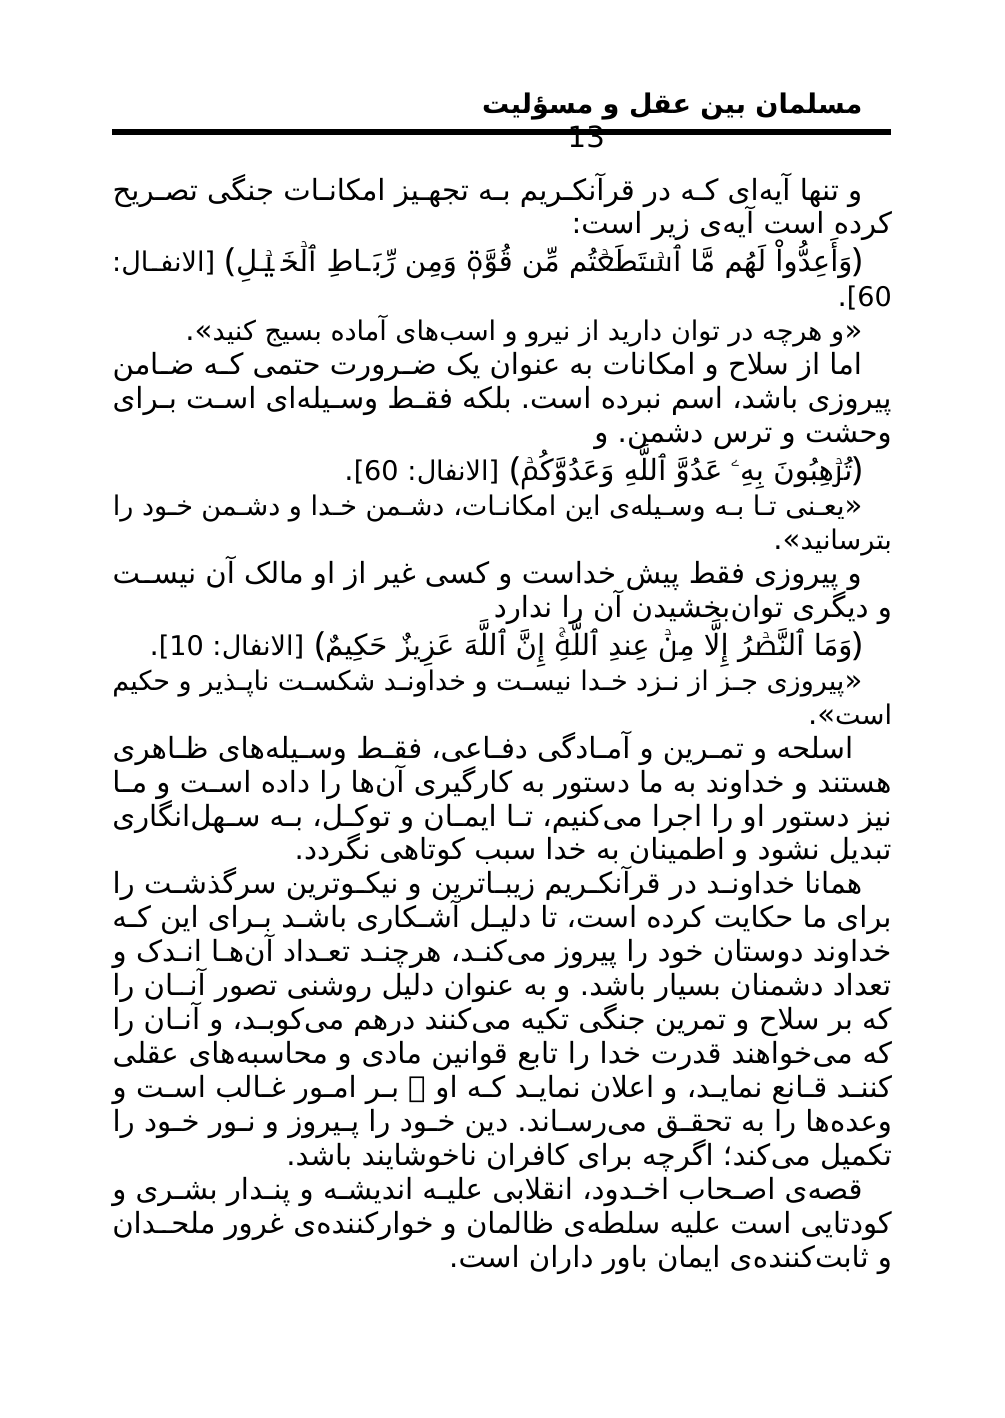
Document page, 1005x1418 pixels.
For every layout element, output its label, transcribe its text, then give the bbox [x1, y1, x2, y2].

text ﴿وَمَا ٱلنَّصۡرُ إِلَّا مِنۡ عِندِ ٱللَّهِۚ إِنَّ ٱللَّهَ عَزِيزٌ حَكِيمٌ﴾ [الانفال: 10]. [112, 624, 892, 663]
text اما از سلاح و امکانات به عنوان یک ضرورت حتمی که ضامن پیروزی باشد، اسم نبرده است. بلکه فقط وسیله‌ای است برای وحشت و ترس دشمن. و [112, 348, 892, 449]
text و تنها آیه‌ای که در قرآنکریم به تجهیز امکانات جنگی تصریح کرده است آیه‌ی زیر است: [112, 173, 892, 241]
text «پیروزی جز از نزد خدا نیست و خداوند شکست ناپذیر و حکیم است». [112, 663, 892, 731]
text قصه‌ی اصحاب اخدود، انقلابی علیه اندیشه و پندار بشری و کودتایی است علیه سلطه‌ی ظالمان و خوارکننده‌ی غرور ملحدان و ثابت‌کننده‌ی ایمان باور داران است. [112, 1172, 892, 1274]
text ﴿وَأَعِدُّواْ لَهُم مَّا ٱسۡتَطَعۡتُم مِّن قُوَّةٖ وَمِن رِّبَاطِ ٱلۡخَيۡلِ﴾ [الانفال: 60]. [112, 241, 892, 314]
text همانا خداوند در قرآنکریم زیباترین و نیکوترین سرگذشت را برای ما حکایت کرده است، تا دلیل آشکاری باشد برای این که خداوند دوستان خود را پیروز می‌کند، هرچند تعداد آن‌ها اندک و تعداد دشمنان بسیار باشد. و به عنوان دلیل روشنی تصور آنان را که بر سلاح و تمرین جنگی تکیه می‌کنند درهم می‌کوبد، و آنان را که می‌خواهند قدرت خدا را تابع قوانین مادی و محاسبه‌های عقلی کنند قانع نماید، و اعلان نماید که او بر امور غالب است و وعده‌ها را به تحقق می‌رساند. دین خود را پیروز و نور خود را تکمیل می‌کند؛ اگرچه برای کافران ناخوشایند باشد. [112, 867, 892, 1172]
text ﴿تُرۡهِبُونَ بِهِۦ عَدُوَّ ٱللَّهِ وَعَدُوَّكُمۡ﴾ [الانفال: 60]. [112, 449, 892, 488]
text «یعنی تا به وسیله‌ی این امکانات، دشمن خدا و دشمن خود را بترسانید». [112, 488, 892, 556]
text اسلحه و تمرین و آمادگی دفاعی، فقط وسیله‌های ظاهری هستند و خداوند به ما دستور به کارگیری آن‌ها را داده است و ما نیز دستور او را اجرا می‌کنیم، تا ایمان و توکل، به سهل‌انگاری تبدیل نشود و اطمینان به خدا سبب کوتاهی نگردد. [112, 731, 892, 867]
text و پیروزی فقط پیش خداست و کسی غیر از او مالک آن نیست و دیگری توان‌بخشیدن آن را ندارد [112, 556, 892, 624]
text «و هرچه در توان دارید از نیرو و اسب‌های آماده بسیج کنید». [112, 314, 892, 348]
